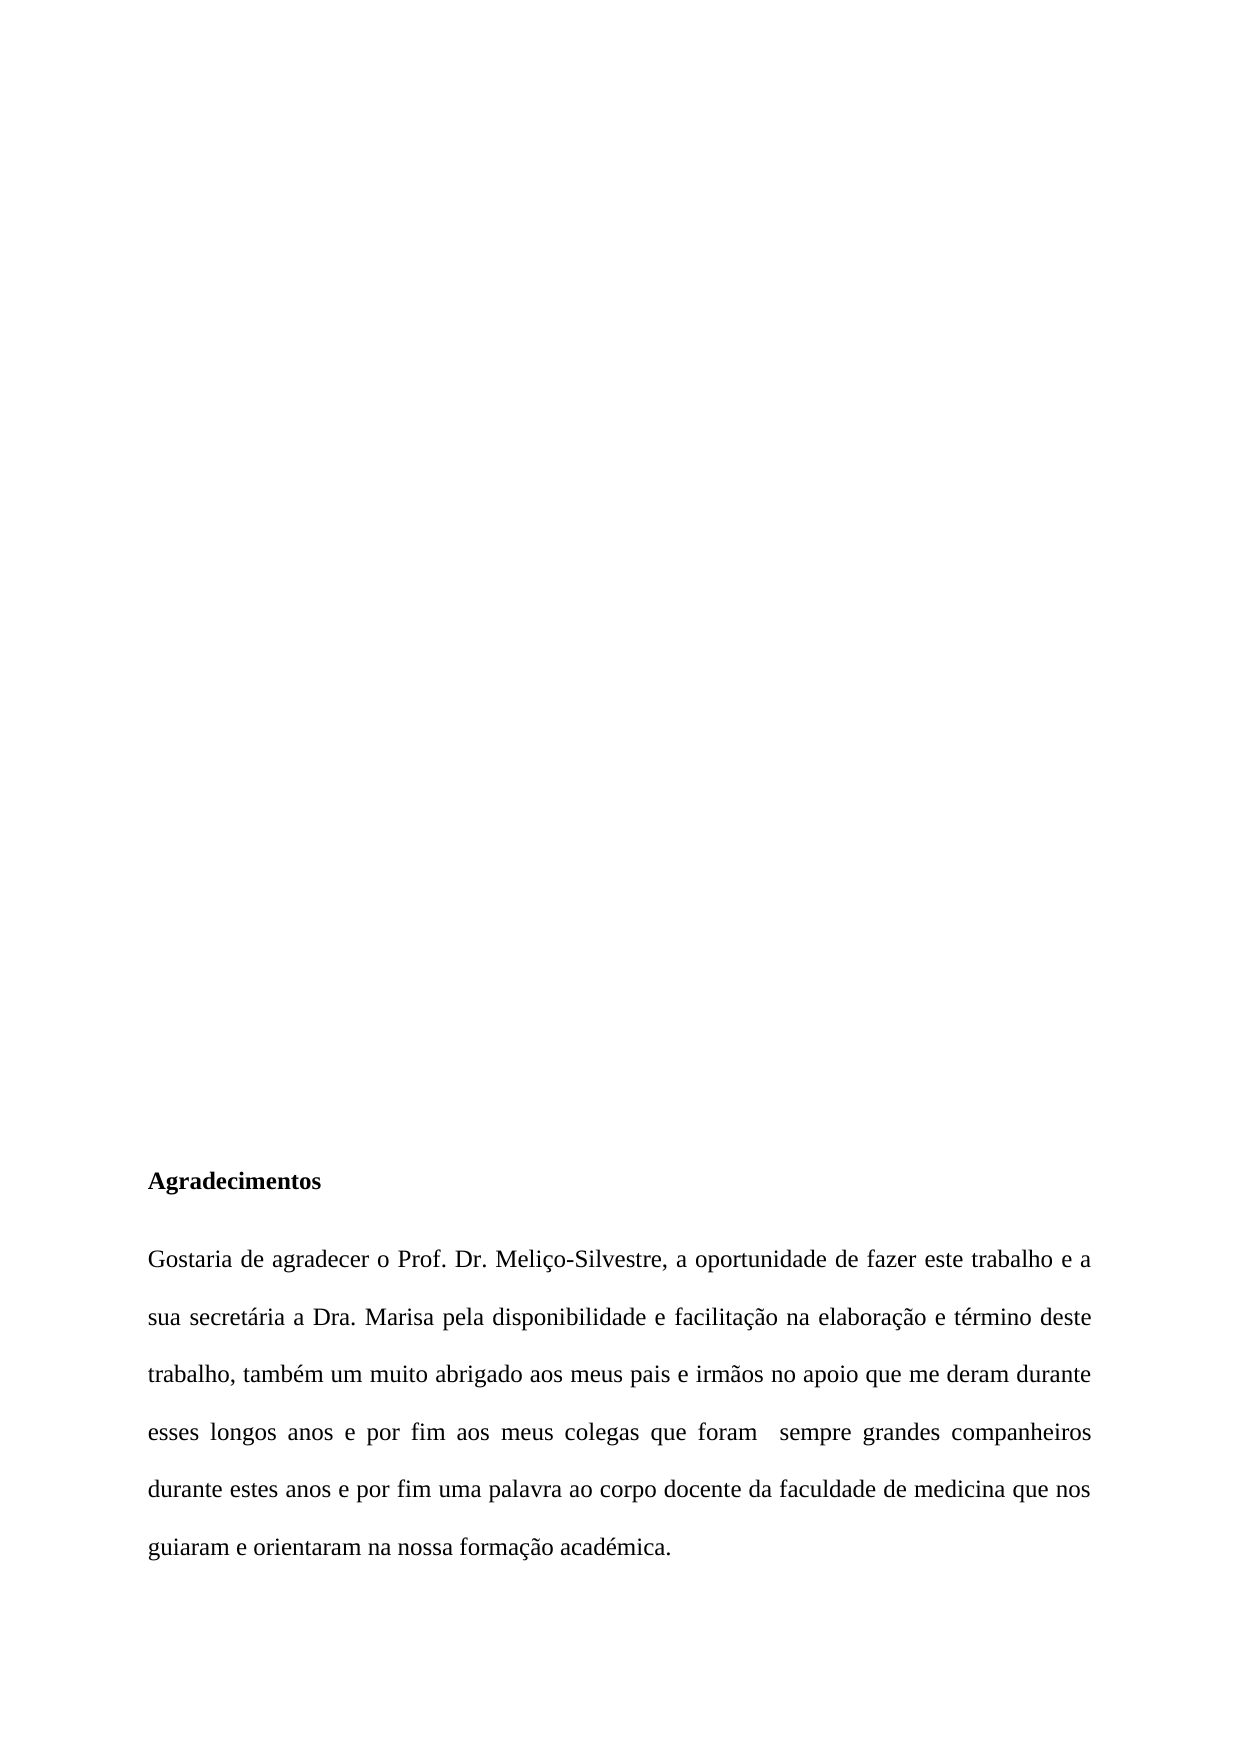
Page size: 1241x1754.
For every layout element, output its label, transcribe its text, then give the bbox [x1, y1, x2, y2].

text Gostaria de agradecer o Prof. Dr. Meliço-Silvestre, a oportunidade de fazer este trabalho e a sua secretária a Dra. Marisa pela disponibilidade e facilitação na elaboração e término deste trabalho, também um muito abrigado aos meus pais e irmãos no apoio que me deram durante esses longos anos e por fim aos meus colegas que foram sempre grandes companheiros durante estes anos e por fim uma palavra ao corpo docente da faculdade de medicina que nos guiaram e orientaram na nossa formação académica. [148, 1244, 1092, 1561]
text Agradecimentos [148, 1166, 1092, 1195]
